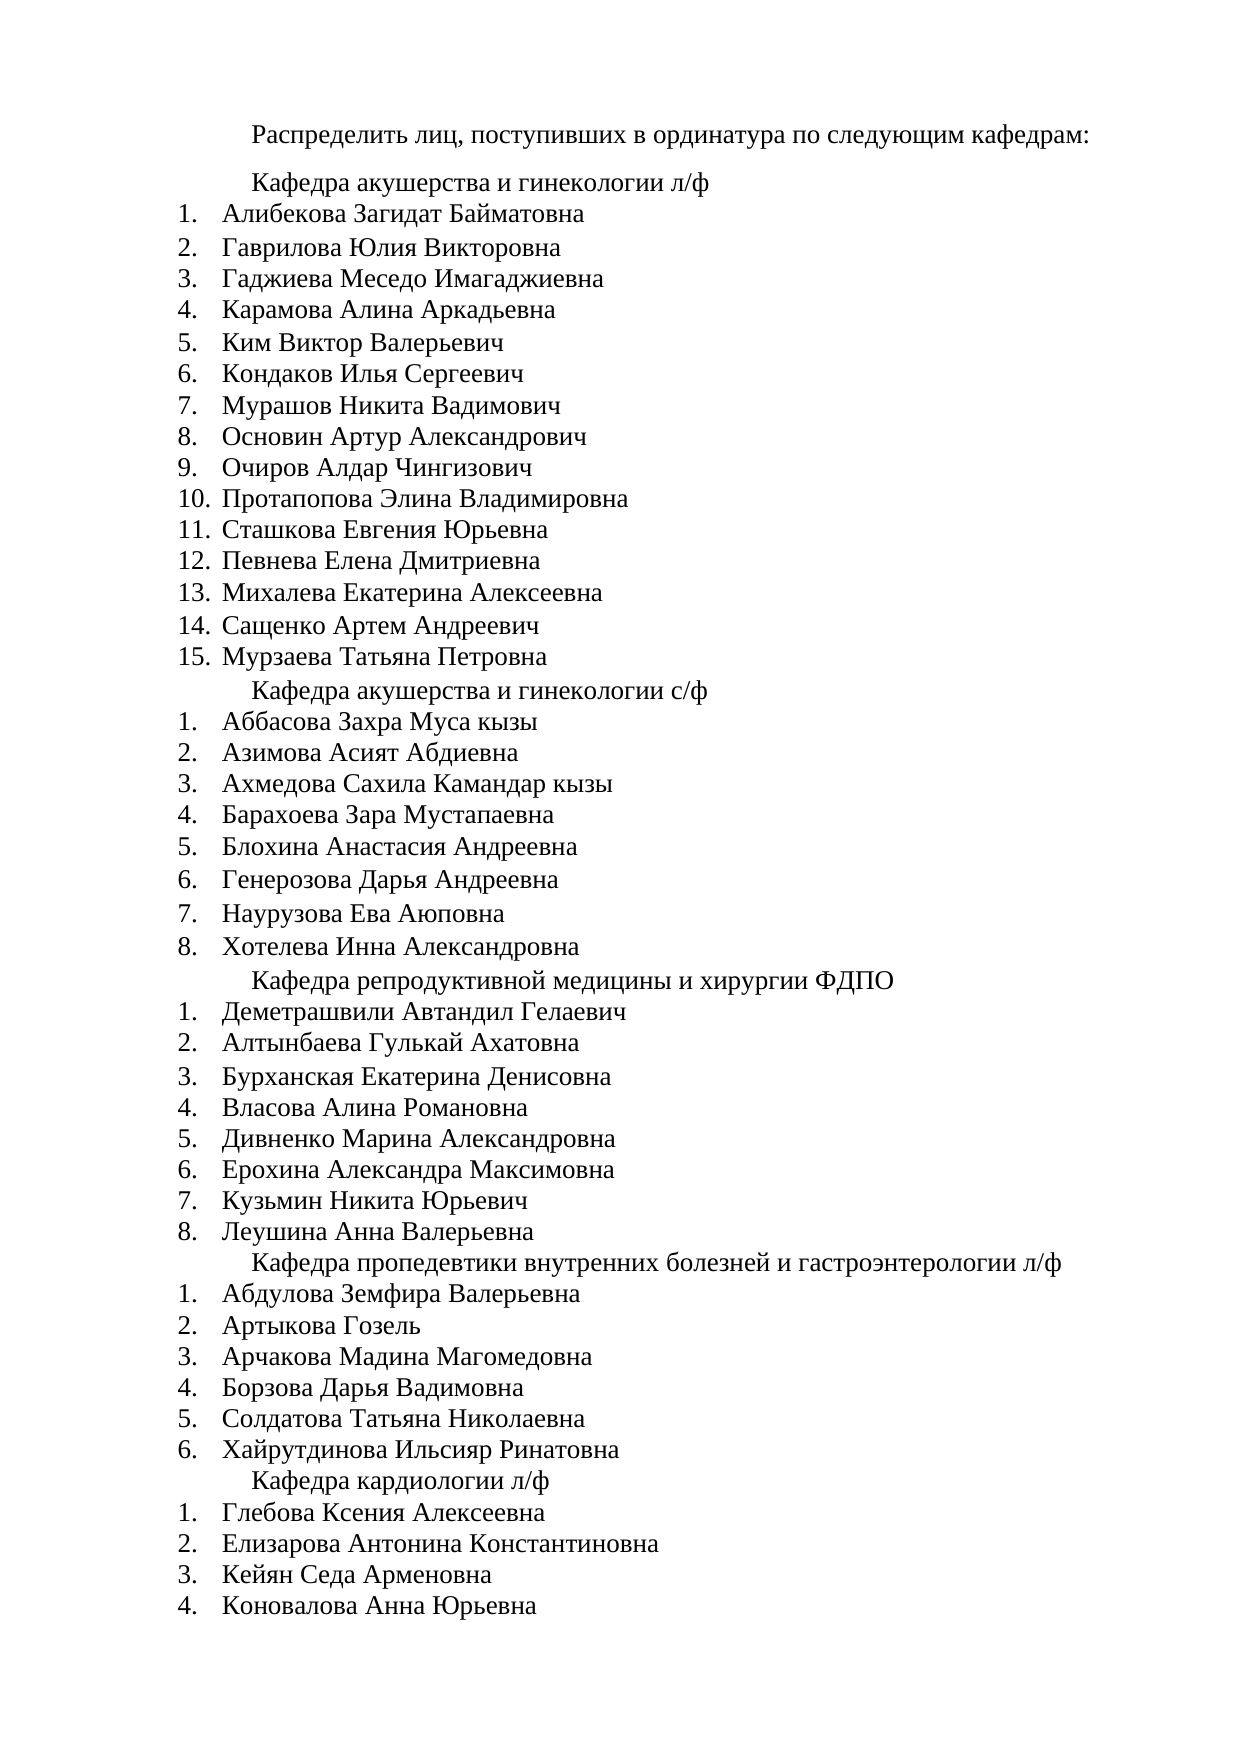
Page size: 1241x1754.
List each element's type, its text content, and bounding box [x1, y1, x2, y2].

list Дивненко Марина Александровна [177, 1122, 1181, 1153]
list Певнева Елена Дмитриевна [177, 544, 1181, 576]
list Алибекова Загидат Байматовна [177, 197, 1181, 228]
list Ерохина Александра Максимовна [177, 1153, 1181, 1184]
list Сташкова Евгения Юрьевна [177, 513, 1181, 544]
list Гаджиева Меседо Имагаджиевна [177, 262, 1181, 293]
text Кафедра акушерства и гинекологии с/ф [177, 674, 1181, 705]
list Основин Артур Александрович [177, 420, 1181, 451]
list Кондаков Илья Сергеевич [177, 358, 1181, 389]
list Бурханская Екатерина Денисовна [177, 1059, 1181, 1091]
list Солдатова Татьяна Николаевна [177, 1402, 1181, 1433]
list Абдулова Земфира Валерьевна [177, 1278, 1181, 1309]
list Протапопова Элина Владимировна [177, 482, 1181, 513]
list Глебова Ксения Алексеевна [177, 1496, 1181, 1527]
list Азимова Асият Абдиевна [177, 736, 1181, 767]
list Кафедра репродуктивной медицины и хирургии ФДПО [177, 964, 1181, 995]
list Гаврилова Юлия Викторовна [177, 231, 1181, 262]
list Елизарова Антонина Константиновна [177, 1527, 1181, 1558]
list Леушина Анна Валерьевна [177, 1215, 1181, 1246]
list Очиров Алдар Чингизович [177, 451, 1181, 482]
list Деметрашвили Автандил Гелаевич [177, 995, 1181, 1026]
list Барахоева Зара Мустапаевна [177, 798, 1181, 829]
list Кейян Седа Арменовна [177, 1558, 1181, 1589]
list Алтынбаева Гулькай Ахатовна [177, 1026, 1181, 1057]
text Распределить лиц, поступивших в ординатура по следующим кафедрам: [177, 118, 1181, 149]
list Блохина Анастасия Андреевна [177, 829, 1181, 861]
list Коновалова Анна Юрьевна [177, 1589, 1181, 1620]
text Кафедра акушерства и гинекологии л/ф [177, 166, 1181, 197]
list Мурзаева Татьяна Петровна [177, 640, 1181, 671]
list Наурузова Ева Аюповна [177, 897, 1181, 928]
list Кафедра пропедевтики внутренних болезней и гастроэнтерологии л/ф [177, 1246, 1181, 1278]
list Генерозова Дарья Андреевна [177, 863, 1181, 894]
list Ким Виктор Валерьевич [177, 326, 1181, 358]
list Власова Алина Романовна [177, 1091, 1181, 1122]
list Арчакова Мадина Магомедовна [177, 1340, 1181, 1371]
list Михалева Екатерина Алексеевна [177, 576, 1181, 607]
list Сащенко Артем Андреевич [177, 609, 1181, 640]
list Мурашов Никита Вадимович [177, 389, 1181, 420]
list Ахмедова Сахила Камандар кызы [177, 767, 1181, 798]
list Кафедра кардиологии л/ф [177, 1464, 1181, 1496]
list Кузьмин Никита Юрьевич [177, 1184, 1181, 1215]
list Аббасова Захра Муса кызы [177, 705, 1181, 736]
list Артыкова Гозель [177, 1309, 1181, 1340]
list Хотелева Инна Александровна [177, 930, 1181, 961]
list Хайрутдинова Ильсияр Ринатовна [177, 1433, 1181, 1464]
list Борзова Дарья Вадимовна [177, 1371, 1181, 1402]
list Карамова Алина Аркадьевна [177, 293, 1181, 324]
